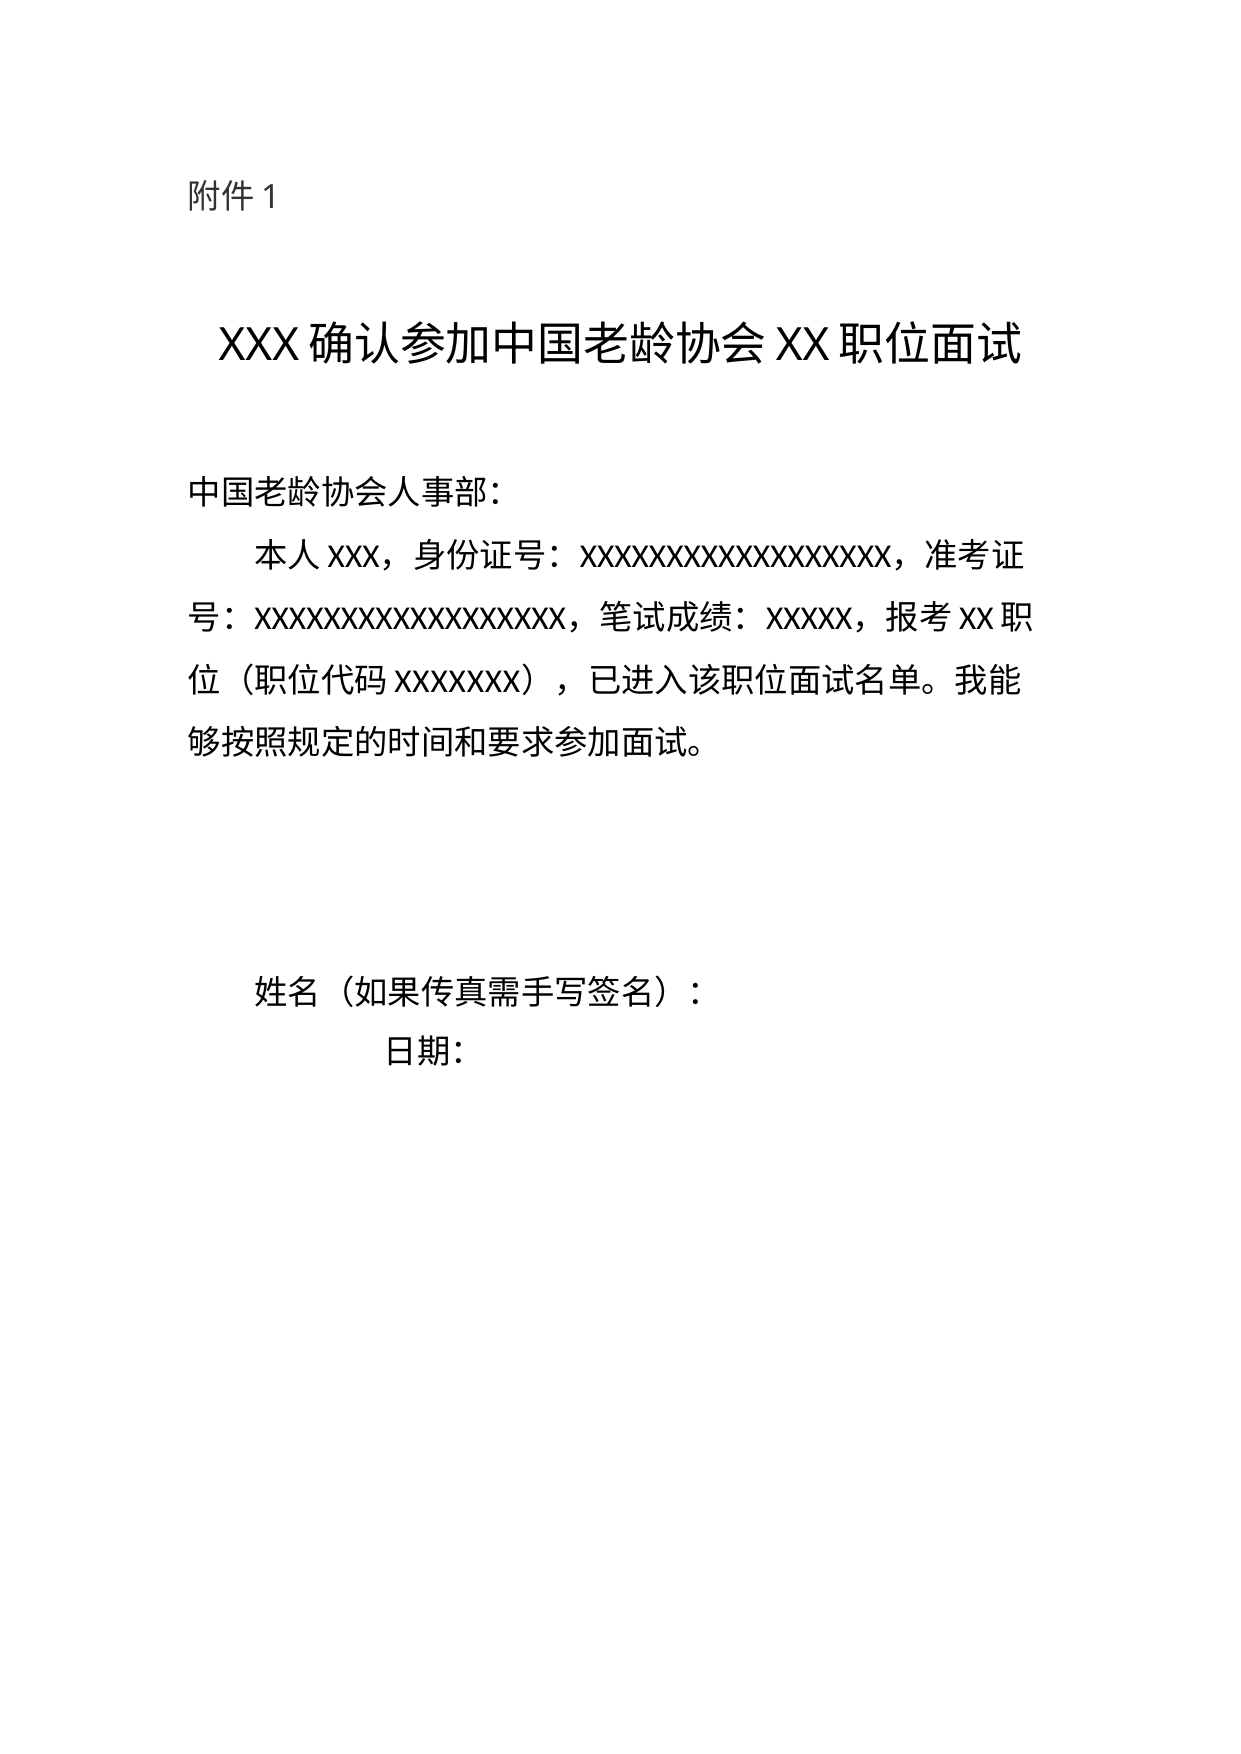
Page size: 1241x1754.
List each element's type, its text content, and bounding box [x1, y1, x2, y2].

text XXX确认参加中国老龄协会XX职位面试 [187, 292, 1053, 389]
text 中国老龄协会人事部： [187, 454, 1053, 517]
text 姓名（如果传真需手写签名）： [187, 954, 1053, 1017]
text 本人XXX，身份证号：XXXXXXXXXXXXXXXXXX，准考证号：XXXXXXXXXXXXXXXXXX，笔试成绩：XXXXX，报考XX职位（职位代码XXXXXXX），已进入该职位面试名单。我能够按照规定的时间和要求参加面试。 [187, 517, 1053, 767]
text 日期： [187, 1017, 1053, 1082]
text 附件1 [187, 162, 1053, 227]
